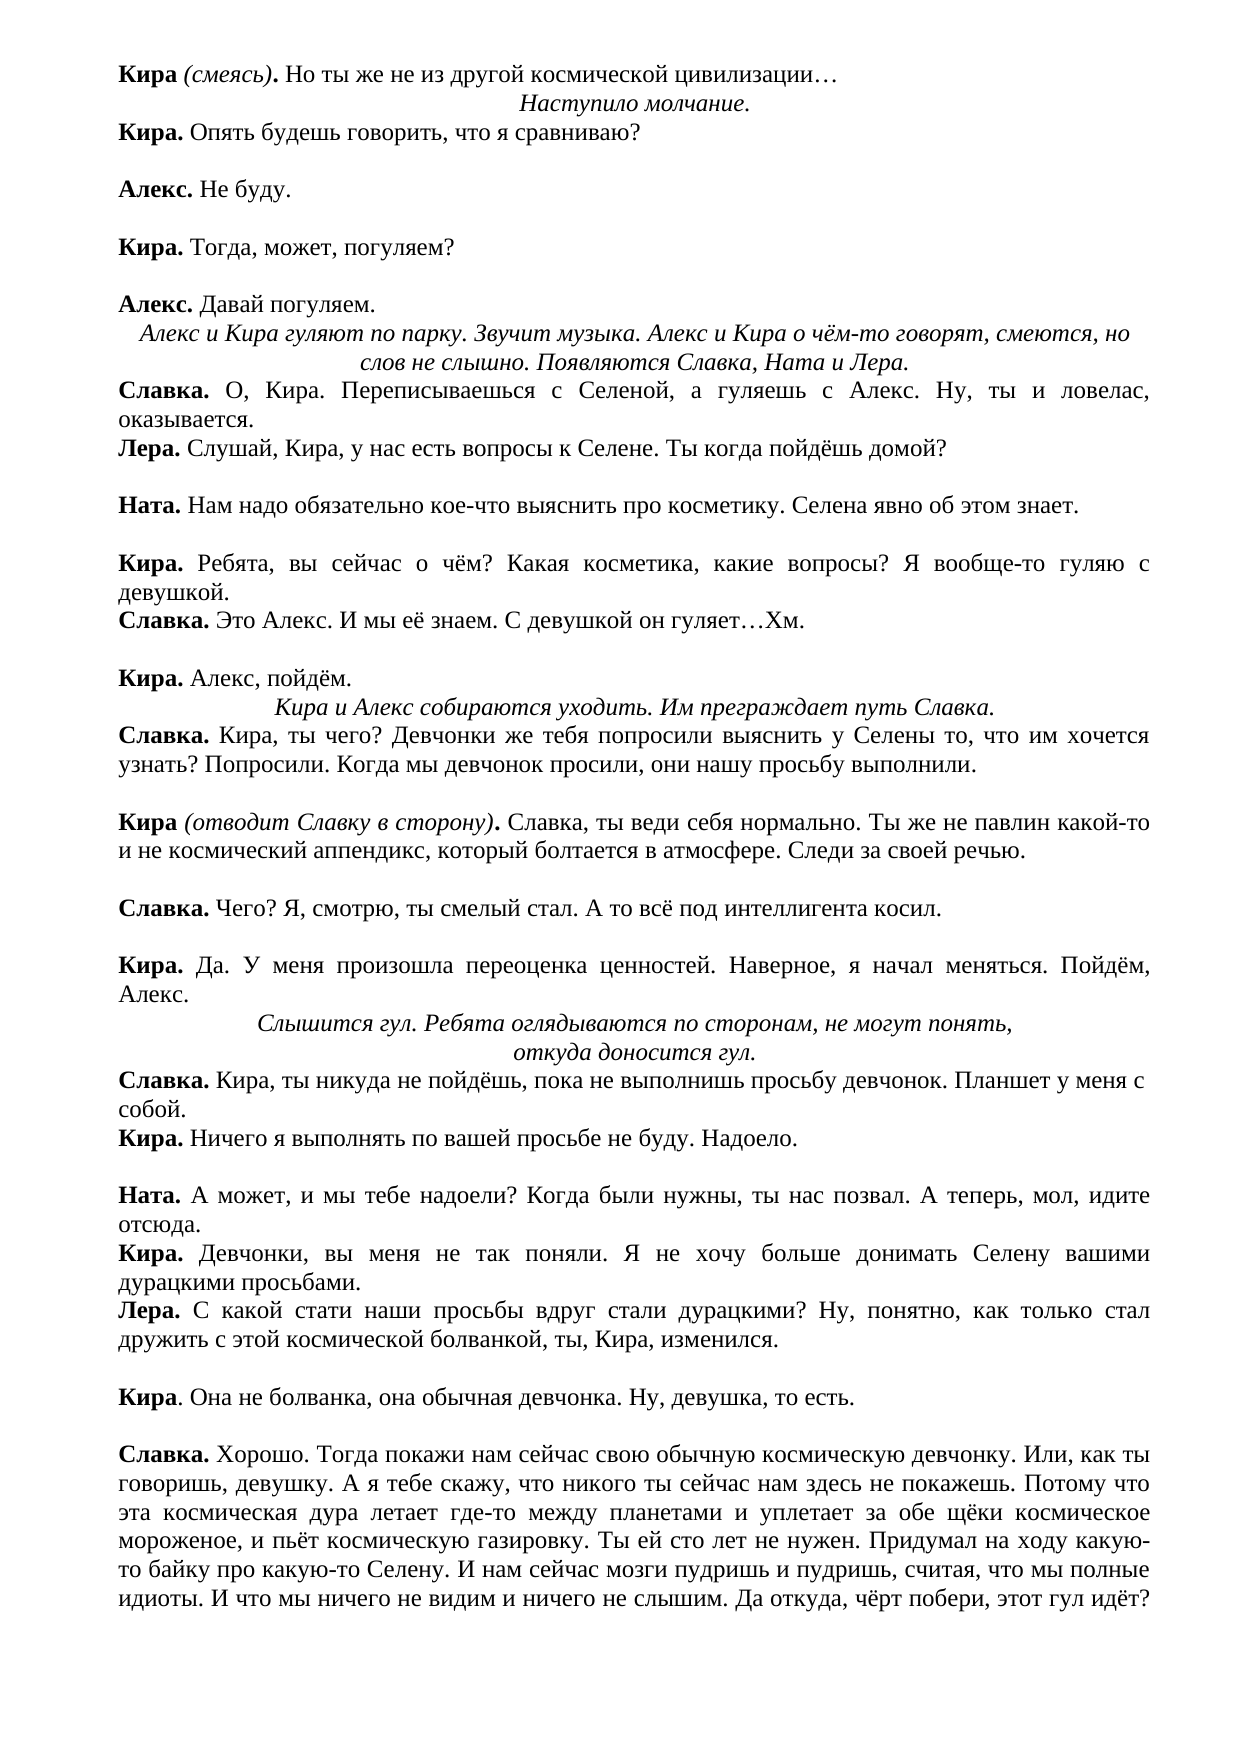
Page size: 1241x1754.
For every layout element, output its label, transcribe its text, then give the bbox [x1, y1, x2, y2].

text Славка. Это Алекс. И мы её знаем. С девушкой он гуляет…Хм. [118, 605, 1152, 634]
text Кира. Тогда, может, погуляем? [118, 232, 1152, 260]
text откуда доносится гул. [118, 1037, 1152, 1065]
text Слышится гул. Ребята оглядываются по сторонам, не могут понять, [118, 1008, 1152, 1037]
text Кира. Опять будешь говорить, что я сравниваю? [118, 117, 1152, 145]
text Ната. Нам надо обязательно кое-что выяснить про косметику. Селена явно об этом знает. [118, 490, 1152, 519]
text Алекс и Кира гуляют по парку. Звучит музыка. Алекс и Кира о чём-то говорят, смеются, но слов не слышно. Появляются Славка, Ната и Лера. [118, 318, 1152, 375]
text Кира. Да. У меня произошла переоценка ценностей. Наверное, я начал меняться. Пойдём, Алекс. [118, 950, 1152, 1008]
text Алекс. Давай погуляем. [118, 289, 1152, 318]
text Наступило молчание. [118, 88, 1152, 117]
text Кира. Девчонки, вы меня не так поняли. Я не хочу больше донимать Селену вашими дурацкими просьбами. [118, 1238, 1152, 1295]
text Лера. Слушай, Кира, у нас есть вопросы к Селене. Ты когда пойдёшь домой? [118, 433, 1152, 462]
text Кира и Алекс собираются уходить. Им преграждает путь Славка. [118, 692, 1152, 720]
text Кира. Алекс, пойдём. [118, 663, 1152, 692]
text Славка. Кира, ты чего? Девчонки же тебя попросили выяснить у Селены то, что им хочется узнать? Попросили. Когда мы девчонок просили, они нашу просьбу выполнили. [118, 720, 1152, 778]
text Кира. Ничего я выполнять по вашей просьбе не буду. Надоело. [118, 1123, 1152, 1152]
text Славка. О, Кира. Переписываешься с Селеной, а гуляешь с Алекс. Ну, ты и ловелас, оказывается. [118, 375, 1152, 433]
text Славка. Чего? Я, смотрю, ты смелый стал. А то всё под интеллигента косил. [118, 893, 1152, 922]
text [118, 1439, 1152, 1612]
text Славка. Кира, ты никуда не пойдёшь, пока не выполнишь просьбу девчонок. Планшет у меня с собой. [118, 1065, 1152, 1123]
text Кира. Ребята, вы сейчас о чём? Какая косметика, какие вопросы? Я вообще-то гуляю с девушкой. [118, 548, 1152, 605]
text Кира (смеясь). Но ты же не из другой космической цивилизации… [118, 59, 1152, 88]
text Лера. С какой стати наши просьбы вдруг стали дурацкими? Ну, понятно, как только стал дружить с этой космической болванкой, ты, Кира, изменился. [118, 1295, 1152, 1353]
text Ната. А может, и мы тебе надоели? Когда были нужны, ты нас позвал. А теперь, мол, идите отсюда. [118, 1180, 1152, 1238]
text Алекс. Не буду. [118, 174, 1152, 203]
text Кира (отводит Славку в сторону). Славка, ты веди себя нормально. Ты же не павлин какой-то и не космический аппендикс, который болтается в атмосфере. Следи за своей речью. [118, 807, 1152, 864]
text Кира. Она не болванка, она обычная девчонка. Ну, девушка, то есть. [118, 1382, 1152, 1410]
